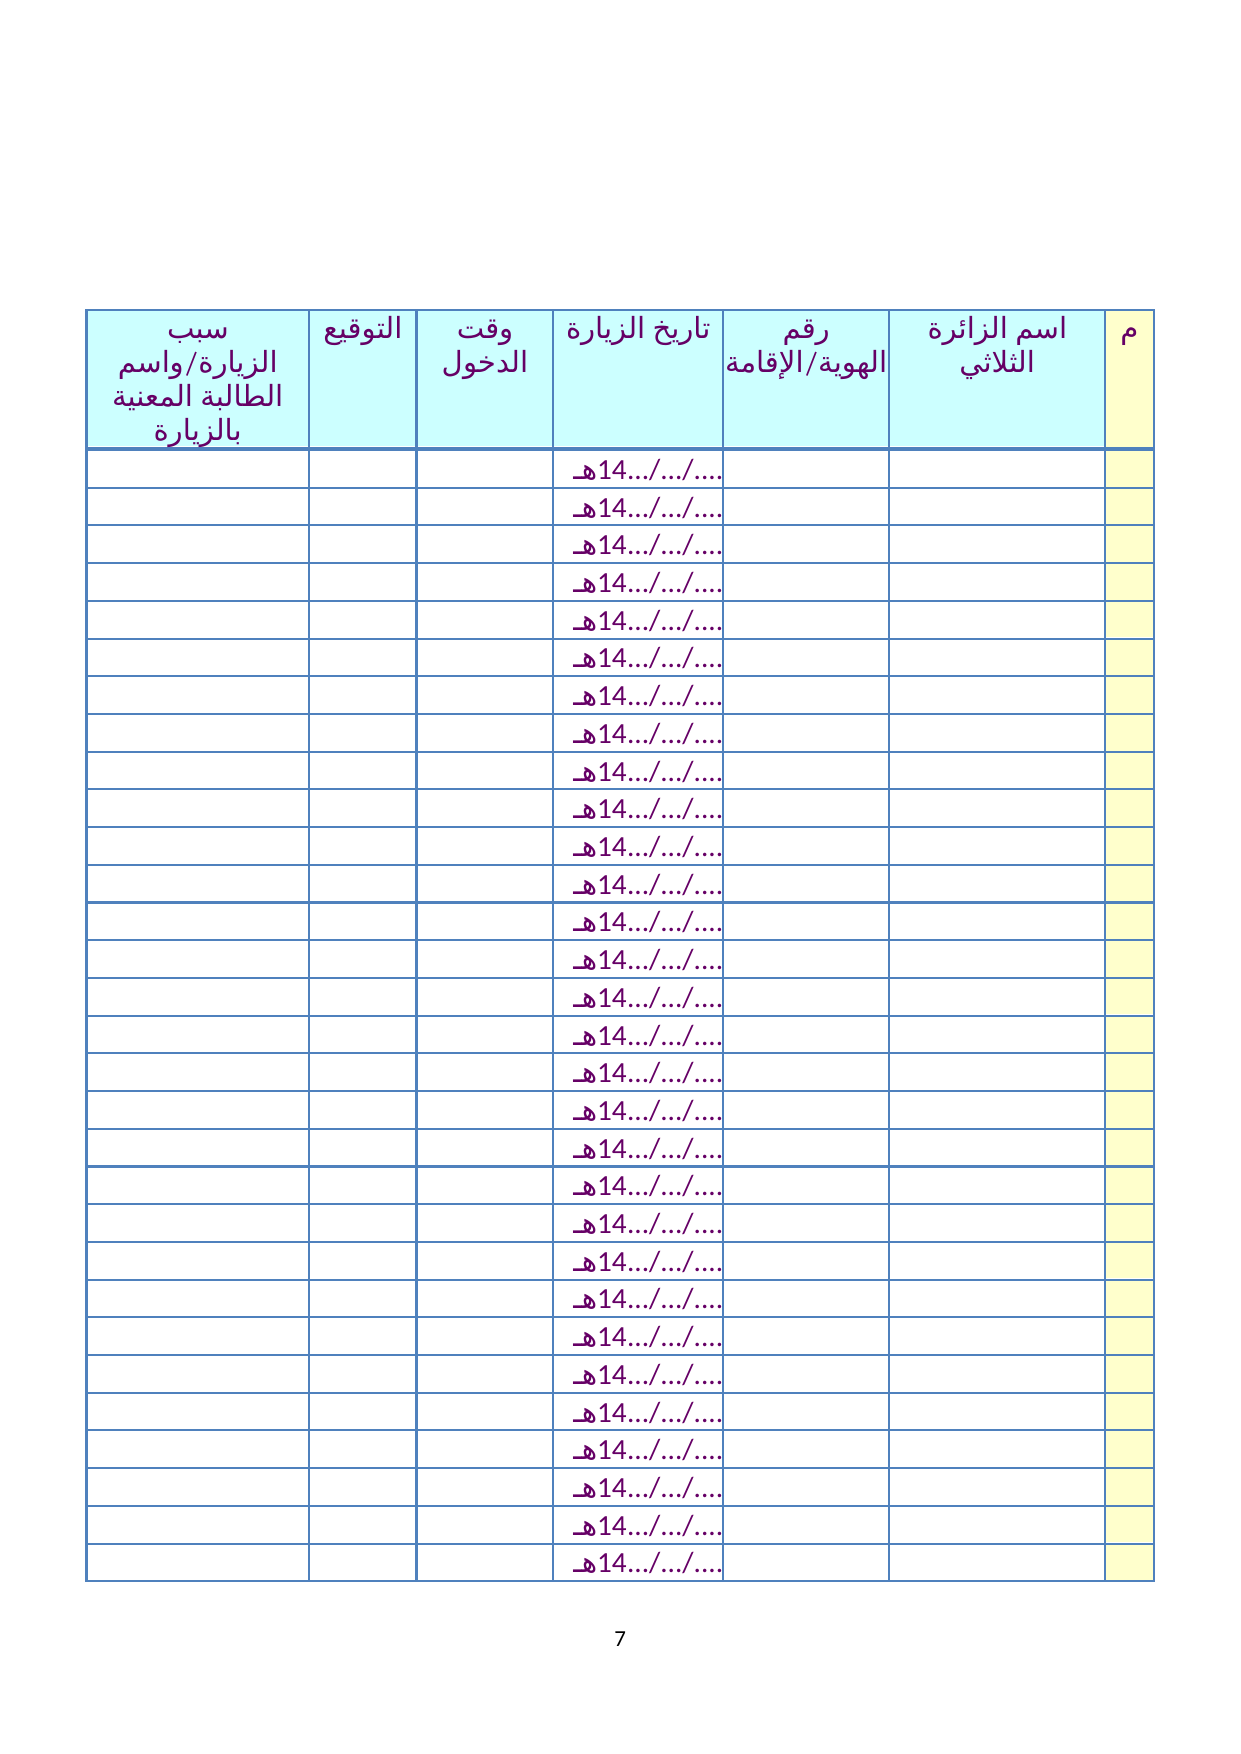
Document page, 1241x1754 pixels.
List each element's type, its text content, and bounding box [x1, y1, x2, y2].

table_cell [418, 866, 552, 901]
table_cell [310, 1017, 415, 1052]
table_cell [88, 904, 308, 939]
table_cell [724, 526, 888, 562]
table_cell [890, 790, 1104, 826]
table_cell [1106, 1017, 1153, 1052]
table_cell [890, 489, 1104, 524]
table_header سبب الزيارة/واسم الطالبة المعنية بالزيارة [88, 311, 308, 446]
table_cell ..../.../...14هـ [554, 1318, 722, 1354]
table_cell [310, 602, 415, 637]
table_cell [418, 904, 552, 939]
table_cell [724, 640, 888, 675]
table_cell ..../.../...14هـ [554, 1130, 722, 1165]
table_cell [724, 866, 888, 901]
table_cell [890, 828, 1104, 864]
table_cell [890, 715, 1104, 751]
table_cell [418, 1469, 552, 1505]
table_header تاريخ الزيارة [554, 311, 722, 446]
table_cell [88, 1394, 308, 1429]
table_cell ..../.../...14هـ [554, 451, 722, 487]
table_cell [418, 640, 552, 675]
table_cell [310, 451, 415, 487]
table_cell ..../.../...14هـ [554, 489, 722, 524]
table_cell [890, 1130, 1104, 1165]
table_cell [310, 1545, 415, 1580]
table_cell [1106, 564, 1153, 600]
table_cell [418, 790, 552, 826]
table_cell ..../.../...14هـ [554, 715, 722, 751]
table_cell [724, 941, 888, 977]
table_cell [310, 489, 415, 524]
table_header م [1106, 311, 1153, 446]
table_cell [88, 1243, 308, 1278]
table_cell [1106, 1469, 1153, 1505]
table_cell [418, 564, 552, 600]
table_cell [1106, 1168, 1153, 1203]
table_cell [88, 602, 308, 637]
table_cell [310, 640, 415, 675]
table_cell [88, 677, 308, 713]
table_cell [310, 790, 415, 826]
table_cell [724, 1168, 888, 1203]
table_cell [724, 564, 888, 600]
table_cell ..../.../...14هـ [554, 828, 722, 864]
table_cell [890, 564, 1104, 600]
table_cell [890, 1092, 1104, 1128]
table_cell [724, 753, 888, 788]
table_cell [1106, 1431, 1153, 1467]
table_cell ..../.../...14هـ [554, 790, 722, 826]
table_cell [724, 489, 888, 524]
table_cell [1106, 1318, 1153, 1354]
table_cell [418, 1281, 552, 1316]
table_cell [418, 1545, 552, 1580]
table_cell [1106, 1092, 1153, 1128]
table_cell [310, 1356, 415, 1392]
table_cell [310, 715, 415, 751]
table_cell [724, 1318, 888, 1354]
table_cell [418, 753, 552, 788]
table_cell [418, 602, 552, 637]
table_cell [724, 1356, 888, 1392]
table_cell [418, 1431, 552, 1467]
table_cell [88, 1431, 308, 1467]
table_cell [724, 1092, 888, 1128]
table_cell ..../.../...14هـ [554, 1281, 722, 1316]
table_cell ..../.../...14هـ [554, 1054, 722, 1090]
table_cell [88, 564, 308, 600]
table_cell [418, 828, 552, 864]
table_cell ..../.../...14هـ [554, 602, 722, 637]
table_cell [890, 526, 1104, 562]
table_cell [418, 1092, 552, 1128]
table_cell [418, 979, 552, 1014]
table_cell [890, 1168, 1104, 1203]
table_cell [310, 904, 415, 939]
table_cell [310, 564, 415, 600]
table_cell [88, 1092, 308, 1128]
table_cell ..../.../...14هـ [554, 564, 722, 600]
table_cell ..../.../...14هـ [554, 1092, 722, 1128]
table_cell [890, 1054, 1104, 1090]
table_cell ..../.../...14هـ [554, 1431, 722, 1467]
table_cell [310, 1281, 415, 1316]
table_cell [418, 1205, 552, 1241]
table_cell [1106, 489, 1153, 524]
table_cell [724, 1394, 888, 1429]
table_cell [310, 1168, 415, 1203]
table_header التوقيع [310, 311, 415, 446]
table_cell [88, 1281, 308, 1316]
table_cell [418, 489, 552, 524]
table_cell [724, 715, 888, 751]
table_cell [418, 941, 552, 977]
table_cell [88, 640, 308, 675]
table_cell [1106, 1507, 1153, 1542]
table_cell [724, 602, 888, 637]
table_cell [418, 1017, 552, 1052]
table_cell [310, 1092, 415, 1128]
table_cell [724, 1545, 888, 1580]
table_cell ..../.../...14هـ [554, 753, 722, 788]
table_cell [418, 1130, 552, 1165]
table_cell [310, 1205, 415, 1241]
table_cell [418, 1507, 552, 1542]
table_cell [1106, 1281, 1153, 1316]
table_cell [724, 1205, 888, 1241]
table_cell [890, 640, 1104, 675]
table_cell [1106, 1394, 1153, 1429]
table_cell ..../.../...14هـ [554, 1394, 722, 1429]
table_cell [724, 1130, 888, 1165]
table_header وقت الدخول [418, 311, 552, 446]
table_cell [890, 1545, 1104, 1580]
table_cell [310, 1469, 415, 1505]
table_cell ..../.../...14هـ [554, 866, 722, 901]
table_cell [310, 526, 415, 562]
table_cell [310, 1394, 415, 1429]
table_cell [724, 828, 888, 864]
table_cell [418, 1168, 552, 1203]
table_cell [88, 1168, 308, 1203]
table_cell [890, 1394, 1104, 1429]
table_cell [724, 790, 888, 826]
table_cell [88, 753, 308, 788]
table_cell ..../.../...14هـ [554, 526, 722, 562]
table_cell [418, 1054, 552, 1090]
table_cell [1106, 1243, 1153, 1278]
table_cell [890, 602, 1104, 637]
table_cell ..../.../...14هـ [554, 1469, 722, 1505]
table_cell [1106, 979, 1153, 1014]
table_cell [1106, 677, 1153, 713]
table_cell [890, 979, 1104, 1014]
table_cell [418, 451, 552, 487]
table_cell [890, 904, 1104, 939]
table_cell [88, 1356, 308, 1392]
table_cell [1106, 941, 1153, 977]
table_cell [1106, 904, 1153, 939]
table_cell [890, 866, 1104, 901]
table_cell [310, 1243, 415, 1278]
table_cell ..../.../...14هـ [554, 1243, 722, 1278]
table_cell [418, 526, 552, 562]
table_cell [418, 1243, 552, 1278]
table_cell [418, 1394, 552, 1429]
table_header رقم الهوية/الإقامة [724, 311, 888, 446]
table_cell [88, 1545, 308, 1580]
table_cell [1106, 640, 1153, 675]
table_cell [724, 1054, 888, 1090]
table_cell [88, 451, 308, 487]
table_cell [890, 1281, 1104, 1316]
table_cell [88, 1469, 308, 1505]
table_cell [1106, 790, 1153, 826]
table_cell [1106, 866, 1153, 901]
table_cell ..../.../...14هـ [554, 677, 722, 713]
table_cell [88, 979, 308, 1014]
table_cell [724, 1281, 888, 1316]
table_cell ..../.../...14هـ [554, 640, 722, 675]
table_cell [1106, 828, 1153, 864]
table_cell [890, 1318, 1104, 1354]
table_cell ..../.../...14هـ [554, 904, 722, 939]
table_cell [724, 1431, 888, 1467]
table_cell [88, 1205, 308, 1241]
table_cell [724, 1017, 888, 1052]
table_cell ..../.../...14هـ [554, 1168, 722, 1203]
table_cell ..../.../...14هـ [554, 1545, 722, 1580]
table_cell ..../.../...14هـ [554, 941, 722, 977]
table_cell [88, 866, 308, 901]
table_cell [310, 866, 415, 901]
table_cell [310, 1507, 415, 1542]
table_cell [310, 941, 415, 977]
table_cell [88, 1130, 308, 1165]
table_cell ..../.../...14هـ [554, 1507, 722, 1542]
table_cell [310, 828, 415, 864]
table_cell [88, 828, 308, 864]
table_cell [88, 941, 308, 977]
table_cell [88, 1507, 308, 1542]
table_cell [724, 904, 888, 939]
table_cell [1106, 1205, 1153, 1241]
table_cell [724, 1243, 888, 1278]
table_cell [88, 526, 308, 562]
table_cell [1106, 1356, 1153, 1392]
table_cell [1106, 715, 1153, 751]
table_cell [310, 1318, 415, 1354]
table_cell [418, 677, 552, 713]
table_cell [890, 1469, 1104, 1505]
table_cell [310, 979, 415, 1014]
table_cell [890, 1431, 1104, 1467]
table_cell [890, 1017, 1104, 1052]
table_cell [1106, 451, 1153, 487]
table_cell [88, 1017, 308, 1052]
table_cell [310, 1054, 415, 1090]
table_cell [890, 1356, 1104, 1392]
table_cell ..../.../...14هـ [554, 979, 722, 1014]
table_cell [890, 677, 1104, 713]
table_cell ..../.../...14هـ [554, 1356, 722, 1392]
table_cell [88, 715, 308, 751]
table_cell [1106, 1545, 1153, 1580]
table_cell [890, 1243, 1104, 1278]
table_cell [88, 790, 308, 826]
table_cell [724, 1507, 888, 1542]
table_cell [310, 677, 415, 713]
table_cell [724, 451, 888, 487]
table_cell [724, 979, 888, 1014]
table_cell [88, 489, 308, 524]
table_cell [890, 1205, 1104, 1241]
table_cell [418, 715, 552, 751]
table_cell [1106, 753, 1153, 788]
table_cell [724, 677, 888, 713]
table_cell [1106, 602, 1153, 637]
table_cell [88, 1054, 308, 1090]
table_cell [310, 1130, 415, 1165]
table_cell [1106, 1130, 1153, 1165]
table_cell [310, 1431, 415, 1467]
table_cell [890, 941, 1104, 977]
table_cell [1106, 1054, 1153, 1090]
table_cell [724, 1469, 888, 1505]
table_cell [890, 753, 1104, 788]
table_header اسم الزائرة الثلاثي [890, 311, 1104, 446]
table_cell [890, 451, 1104, 487]
table_cell [418, 1356, 552, 1392]
table_cell [418, 1318, 552, 1354]
table_cell [890, 1507, 1104, 1542]
table_cell [88, 1318, 308, 1354]
table_cell ..../.../...14هـ [554, 1017, 722, 1052]
table_cell [310, 753, 415, 788]
table_cell [1106, 526, 1153, 562]
table_cell ..../.../...14هـ [554, 1205, 722, 1241]
